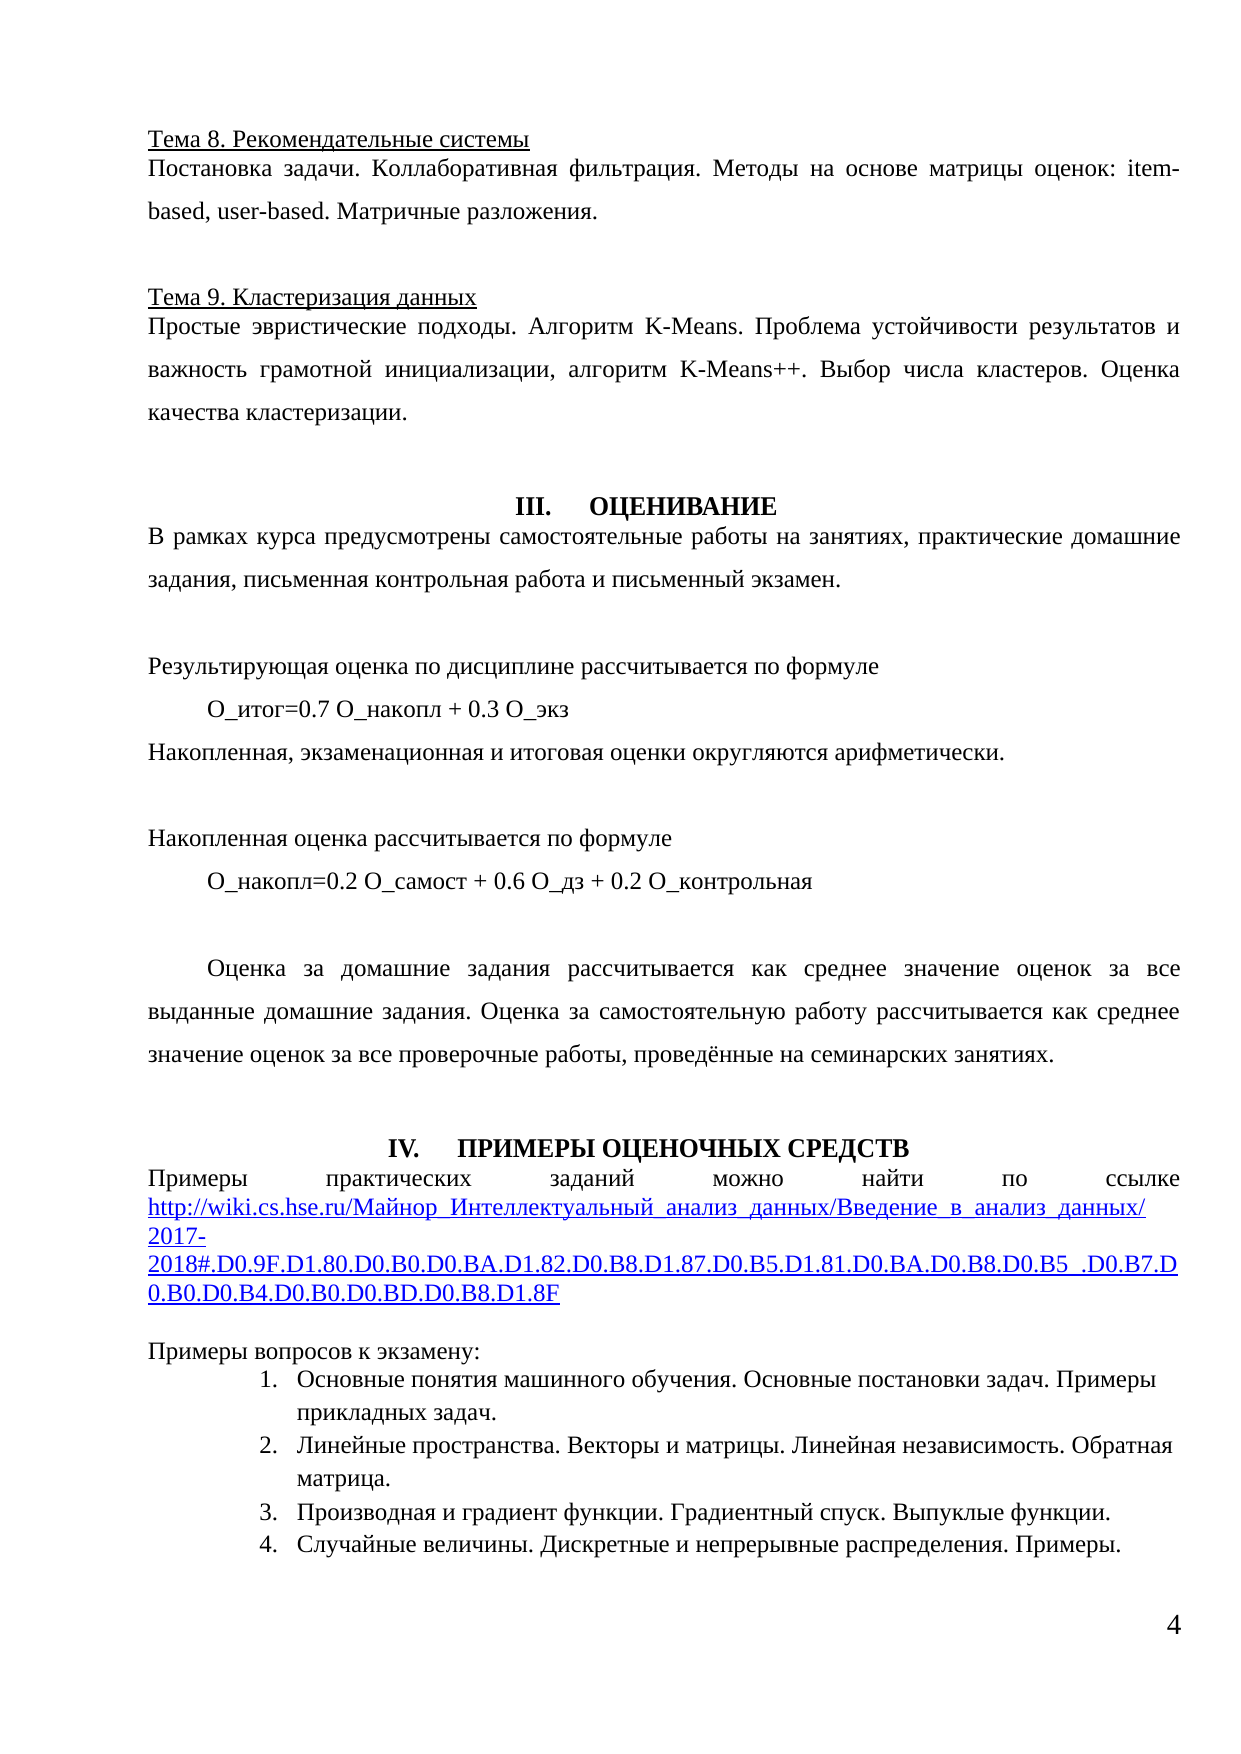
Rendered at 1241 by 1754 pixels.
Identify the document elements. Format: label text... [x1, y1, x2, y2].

text Накопленная, экзаменационная и итоговая оценки округляются арифметически. [148, 737, 1181, 766]
text O_итог=0.7 O_накопл + 0.3 O_экз [148, 694, 1181, 723]
text Примеры вопросов к экзамену: [148, 1336, 1181, 1364]
text Результирующая оценка по дисциплине рассчитывается по формуле [148, 651, 1181, 679]
text Простые эвристические подходы. Алгоритм K-Means. Проблема устойчивости результатов и важность грамотной инициализации, алгоритм K-Means++. Выбор числа кластеров. Оценка качества кластеризации. [148, 311, 1181, 426]
list Тема 8. Рекомендательные системы [148, 124, 1181, 153]
text Оценка за домашние задания рассчитывается как среднее значение оценок за все выданные домашние задания. Оценка за самостоятельную работу рассчитывается как среднее значение оценок за все проверочные работы, проведённые на семинарских занятиях. [148, 953, 1181, 1068]
list Тема 9. Кластеризация данных [148, 282, 1181, 311]
text В рамках курса предусмотрены самостоятельные работы на занятиях, практические домашние задания, письменная контрольная работа и письменный экзамен. [148, 521, 1181, 593]
list Основные понятия машинного обучения. Основные постановки задач. Примеры прикладных задач. [259, 1364, 1181, 1426]
list Случайные величины. Дискретные и непрерывные распределения. Примеры. [259, 1529, 1181, 1558]
list Производная и градиент функции. Градиентный спуск. Выпуклые функции. [259, 1497, 1181, 1525]
subtitle ПРИМЕРЫ ОЦЕНОЧНЫХ СРЕДСТВ [148, 1132, 1181, 1163]
subtitle ОЦЕНИВАНИЕ [148, 490, 1181, 521]
list Линейные пространства. Векторы и матрицы. Линейная независимость. Обратная матрица. [259, 1431, 1181, 1492]
text Накопленная оценка рассчитывается по формуле [148, 823, 1181, 852]
text Постановка задачи. Коллаборативная фильтрация. Методы на основе матрицы оценок: item-based, user-based. Матричные разложения. [148, 153, 1181, 225]
text Примеры практических заданий можно найти по ссылке http://wiki.cs.hse.ru/Майнор_Интеллектуальный_анализ_данных/Введение_в_анализ_данных/2017-2018#.D0.9F.D1.80.D0.B0.D0.BA.D1.82.D0.B8.D1.87.D0.B5.D1.81.D0.BA.D0.B8.D0.B5_.D0.B7.D0.B0.D0.B4.D0.B0.D0.BD.D0.B8.D1.8F [148, 1163, 1181, 1307]
text O_накопл=0.2 O_самост + 0.6 O_дз + 0.2 O_контрольная [148, 866, 1181, 895]
